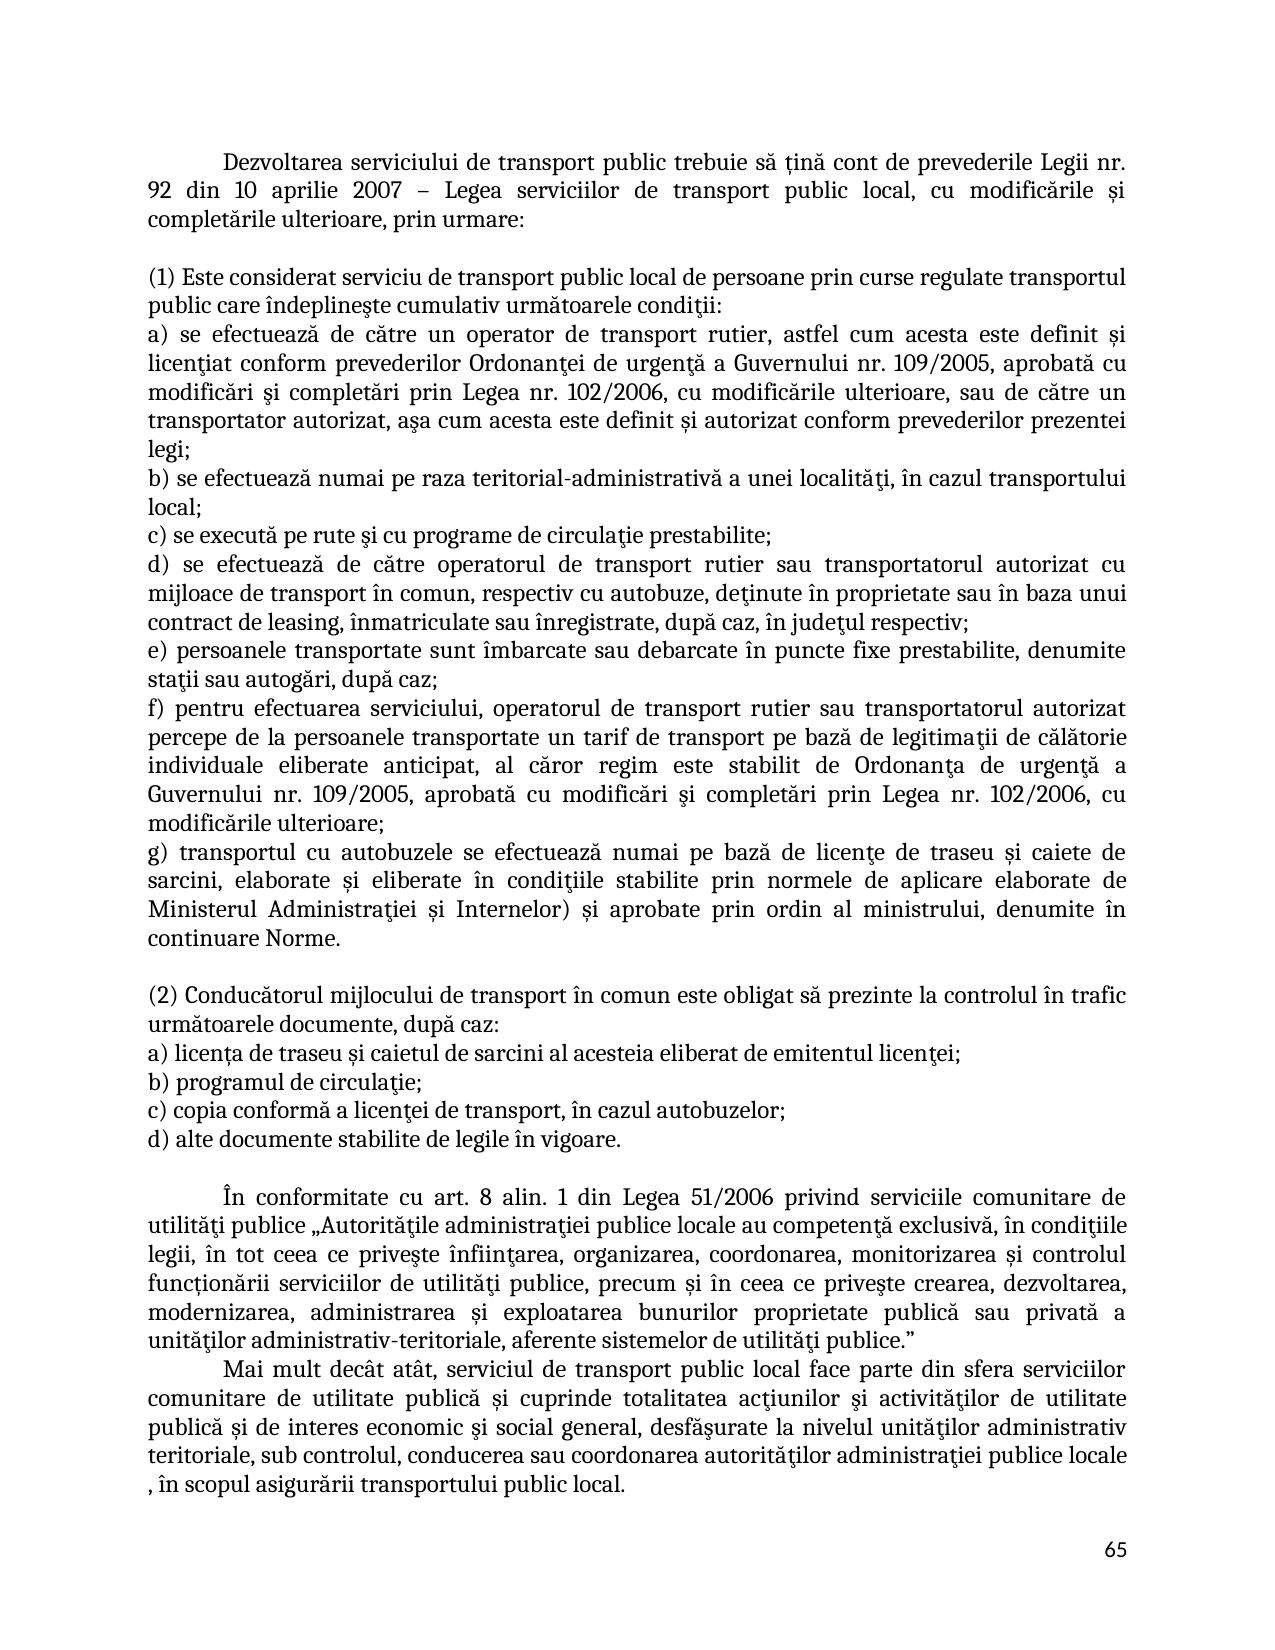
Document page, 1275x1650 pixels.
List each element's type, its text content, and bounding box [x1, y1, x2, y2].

text c) copia conformă a licenţei de transport, în cazul autobuzelor; [148, 1096, 1127, 1125]
text Dezvoltarea serviciului de transport public trebuie să țină cont de prevederile Legii nr. 92 din 10 aprilie 2007 – Legea serviciilor de transport public local, cu modificările și completările ulterioare, prin urmare: [148, 148, 1127, 234]
text f) pentru efectuarea serviciului, operatorul de transport rutier sau transportatorul autorizat percepe de la persoanele transportate un tarif de transport pe bază de legitimaţii de călătorie individuale eliberate anticipat, al căror regim este stabilit de Ordonanţa de urgenţă a Guvernului nr. 109/2005, aprobată cu modificări şi completări prin Legea nr. 102/2006, cu modificările ulterioare; [148, 694, 1127, 838]
text În conformitate cu art. 8 alin. 1 din Legea 51/2006 privind serviciile comunitare de utilităţi publice „Autorităţile administraţiei publice locale au competenţă exclusivă, în condiţiile legii, în tot ceea ce priveşte înfiinţarea, organizarea, coordonarea, monitorizarea și controlul funcționării serviciilor de utilităţi publice, precum și în ceea ce priveşte crearea, dezvoltarea, modernizarea, administrarea și exploatarea bunurilor proprietate publică sau privată a unităţilor administrativ-teritoriale, aferente sistemelor de utilităţi publice.” [148, 1183, 1127, 1355]
text d) alte documente stabilite de legile în vigoare. [148, 1125, 1127, 1154]
text a) se efectuează de către un operator de transport rutier, astfel cum acesta este definit și licenţiat conform prevederilor Ordonanţei de urgenţă a Guvernului nr. 109/2005, aprobată cu modificări şi completări prin Legea nr. 102/2006, cu modificările ulterioare, sau de către un transportator autorizat, aşa cum acesta este definit și autorizat conform prevederilor prezentei legi; [148, 320, 1127, 464]
text b) se efectuează numai pe raza teritorial-administrativă a unei localităţi, în cazul transportului local; [148, 464, 1127, 521]
text g) transportul cu autobuzele se efectuează numai pe bază de licenţe de traseu și caiete de sarcini, elaborate și eliberate în condiţiile stabilite prin normele de aplicare elaborate de Ministerul Administraţiei și Internelor) și aprobate prin ordin al ministrului, denumite în continuare Norme. [148, 838, 1127, 953]
text (2) Conducătorul mijlocului de transport în comun este obligat să prezinte la controlul în trafic următoarele documente, după caz: [148, 981, 1127, 1039]
text e) persoanele transportate sunt îmbarcate sau debarcate în puncte fixe prestabilite, denumite staţii sau autogări, după caz; [148, 636, 1127, 694]
text Mai mult decât atât, serviciul de transport public local face parte din sfera serviciilor comunitare de utilitate publică și cuprinde totalitatea acţiunilor şi activităţilor de utilitate publică și de interes economic şi social general, desfăşurate la nivelul unităţilor administrativ teritoriale, sub controlul, conducerea sau coordonarea autorităţilor administraţiei publice locale , în scopul asigurării transportului public local. [148, 1355, 1127, 1499]
text d) se efectuează de către operatorul de transport rutier sau transportatorul autorizat cu mijloace de transport în comun, respectiv cu autobuze, deţinute în proprietate sau în baza unui contract de leasing, înmatriculate sau înregistrate, după caz, în judeţul respectiv; [148, 550, 1127, 636]
text a) licența de traseu și caietul de sarcini al acesteia eliberat de emitentul licenţei; [148, 1039, 1127, 1068]
text (1) Este considerat serviciu de transport public local de persoane prin curse regulate transportul public care îndeplineşte cumulativ următoarele condiţii: [148, 263, 1127, 320]
text c) se execută pe rute şi cu programe de circulaţie prestabilite; [148, 521, 1127, 550]
text b) programul de circulaţie; [148, 1068, 1127, 1096]
